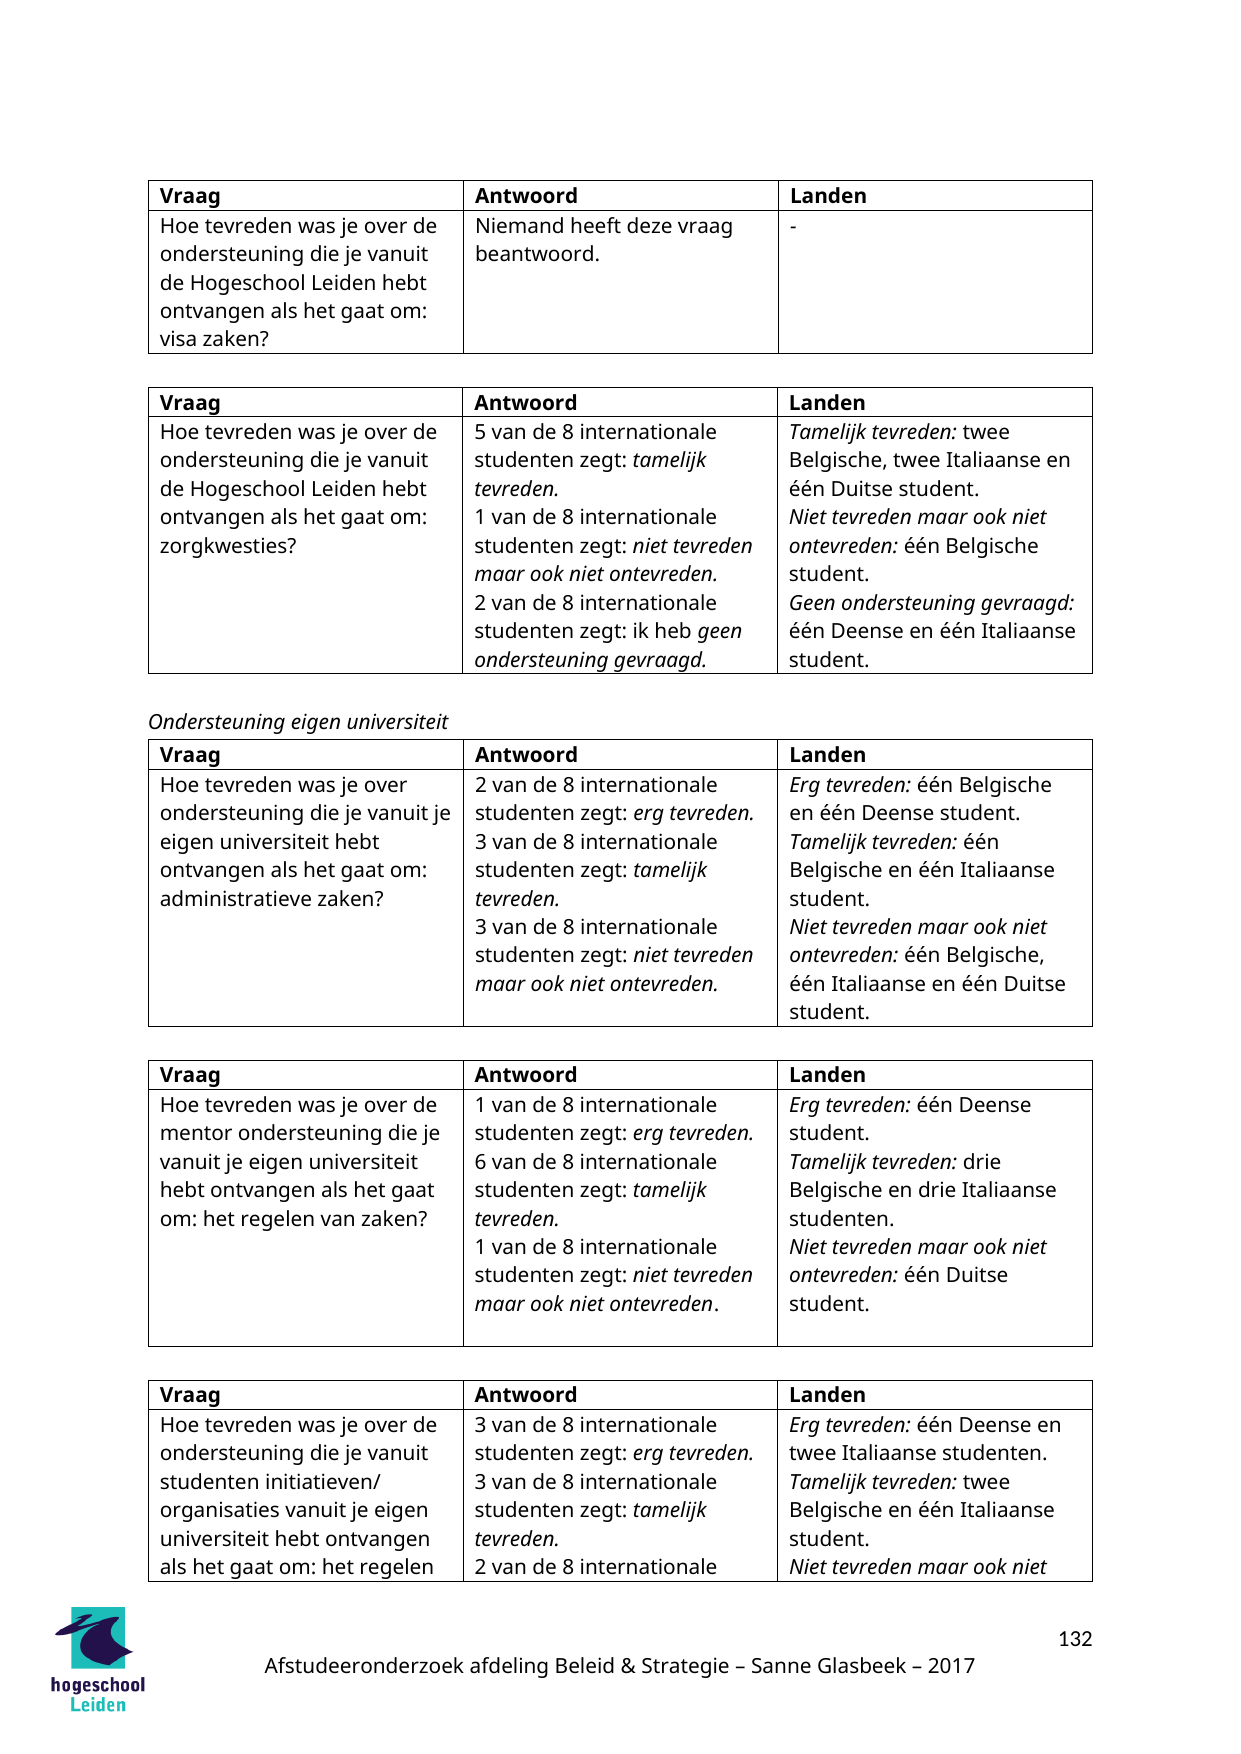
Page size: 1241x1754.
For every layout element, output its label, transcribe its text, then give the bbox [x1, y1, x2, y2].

table_header Vraag [149, 740, 463, 769]
table_header Vraag [149, 388, 462, 416]
table_header Antwoord [464, 1381, 777, 1409]
table_cell Hoe tevreden was je over de ondersteuning die je vanuit de Hogeschool Leiden hebt ontvangen als het gaat om: visa zaken? [149, 211, 463, 353]
table_header Vraag [149, 181, 463, 210]
table_header Vraag [149, 1061, 463, 1089]
table_header Landen [778, 1381, 1092, 1409]
table_cell Hoe tevreden was je over ondersteuning die je vanuit je eigen universiteit hebt ontvangen als het gaat om: administratieve zaken? [149, 770, 463, 1026]
table_cell Niemand heeft deze vraag beantwoord. [464, 211, 778, 353]
table_cell Hoe tevreden was je over de ondersteuning die je vanuit de Hogeschool Leiden hebt ontvangen als het gaat om: zorgkwesties? [149, 417, 462, 673]
table_header Landen [778, 388, 1092, 416]
table_header Vraag [149, 1381, 463, 1409]
table_cell - [779, 211, 1092, 353]
table_header Antwoord [464, 1061, 777, 1089]
picture [36, 1592, 160, 1724]
table_cell 5 van de 8 internationale studenten zegt: tamelijk tevreden. 1 van de 8 internationale studenten zegt: niet tevreden maar ook niet ontevreden. 2 van de 8 internationale studenten zegt: ik heb geen ondersteuning gevraagd. [463, 417, 777, 673]
table_header Antwoord [463, 388, 777, 416]
table_cell Tamelijk tevreden: twee Belgische, twee Italiaanse en één Duitse student. Niet tevreden maar ook niet ontevreden: één Belgische student. Geen ondersteuning gevraagd: één Deense en één Italiaanse student. [778, 417, 1092, 673]
table_header Landen [778, 740, 1092, 769]
table_cell 1 van de 8 internationale studenten zegt: erg tevreden. 6 van de 8 internationale studenten zegt: tamelijk tevreden. 1 van de 8 internationale studenten zegt: niet tevreden maar ook niet ontevreden. [464, 1090, 777, 1346]
table_cell Erg tevreden: één Deense student. Tamelijk tevreden: drie Belgische en drie Italiaanse studenten. Niet tevreden maar ook niet ontevreden: één Duitse student. [778, 1090, 1092, 1346]
text Ondersteuning eigen universiteit [148, 707, 1092, 735]
table_header Landen [778, 1061, 1092, 1089]
table_header Antwoord [464, 181, 778, 210]
table_cell Erg tevreden: één Belgische en één Deense student. Tamelijk tevreden: één Belgische en één Italiaanse student. Niet tevreden maar ook niet ontevreden: één Belgische, één Italiaanse en één Duitse student. [778, 770, 1092, 1026]
table_cell Hoe tevreden was je over de mentor ondersteuning die je vanuit je eigen universiteit hebt ontvangen als het gaat om: het regelen van zaken? [149, 1090, 463, 1346]
table_cell 2 van de 8 internationale studenten zegt: erg tevreden. 3 van de 8 internationale studenten zegt: tamelijk tevreden. 3 van de 8 internationale studenten zegt: niet tevreden maar ook niet ontevreden. [464, 770, 777, 1026]
table_header Landen [779, 181, 1092, 210]
table_header Antwoord [464, 740, 777, 769]
